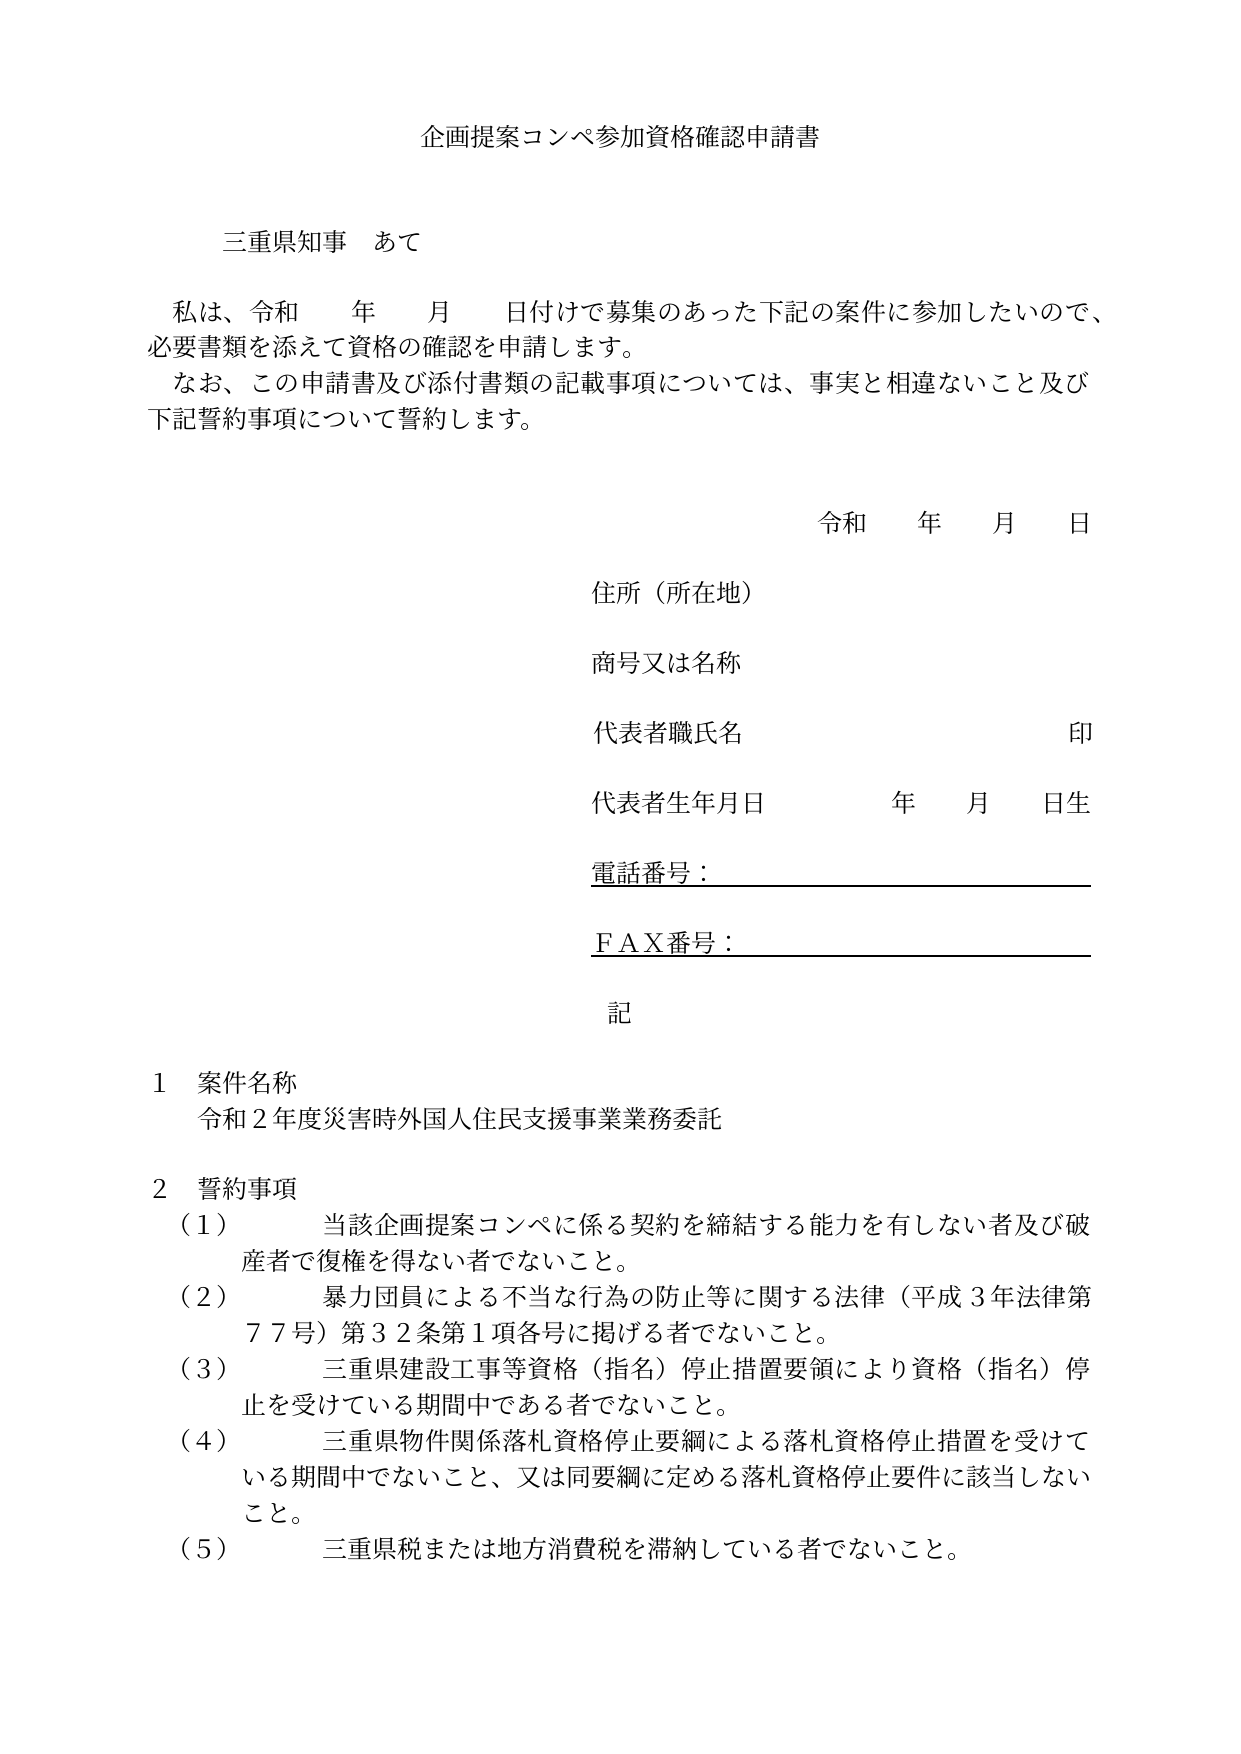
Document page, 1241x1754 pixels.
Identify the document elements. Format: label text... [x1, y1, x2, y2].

text 三重県知事 あて [148, 222, 1092, 258]
list 三重県物件関係落札資格停止要綱による落札資格停止措置を受けている期間中でないこと、又は同要綱に定める落札資格停止要件に該当しないこと。 [166, 1422, 1092, 1529]
text １ 案件名称 [148, 1064, 1092, 1100]
list 暴力団員による不当な行為の防止等に関する法律（平成３年法律第７７号）第３２条第１項各号に掲げる者でないこと。 [166, 1278, 1092, 1350]
text 令和２年度災害時外国人住民支援事業業務委託 [148, 1100, 1092, 1136]
text なお、この申請書及び添付書類の記載事項については、事実と相違ないこと及び下記誓約事項について誓約します。 [148, 364, 1092, 436]
text 住所（所在地） [148, 574, 1092, 610]
list 三重県税または地方消費税を滞納している者でないこと。 [166, 1529, 1092, 1565]
list 当該企画提案コンペに係る契約を締結する能力を有しない者及び破産者で復権を得ない者でないこと。 [166, 1206, 1092, 1278]
text 電話番号： [591, 854, 1092, 890]
text 代表者職氏名 印 [148, 714, 1093, 750]
text ２ 誓約事項 [148, 1170, 1092, 1206]
text ＦＡＸ番号： [591, 924, 1092, 960]
text 企画提案コンペ参加資格確認申請書 [148, 118, 1092, 154]
list 三重県建設工事等資格（指名）停止措置要領により資格（指名）停止を受けている期間中である者でないこと。 [166, 1350, 1092, 1422]
text 私は、令和 年 月 日付けで募集のあった下記の案件に参加したいので、必要書類を添えて資格の確認を申請します。 [148, 292, 1092, 364]
text 商号又は名称 [591, 644, 1092, 680]
text 令和 年 月 日 [148, 504, 1092, 540]
subtitle 記 [148, 994, 1092, 1030]
text 代表者生年月日 年 月 日生 [591, 784, 1093, 820]
